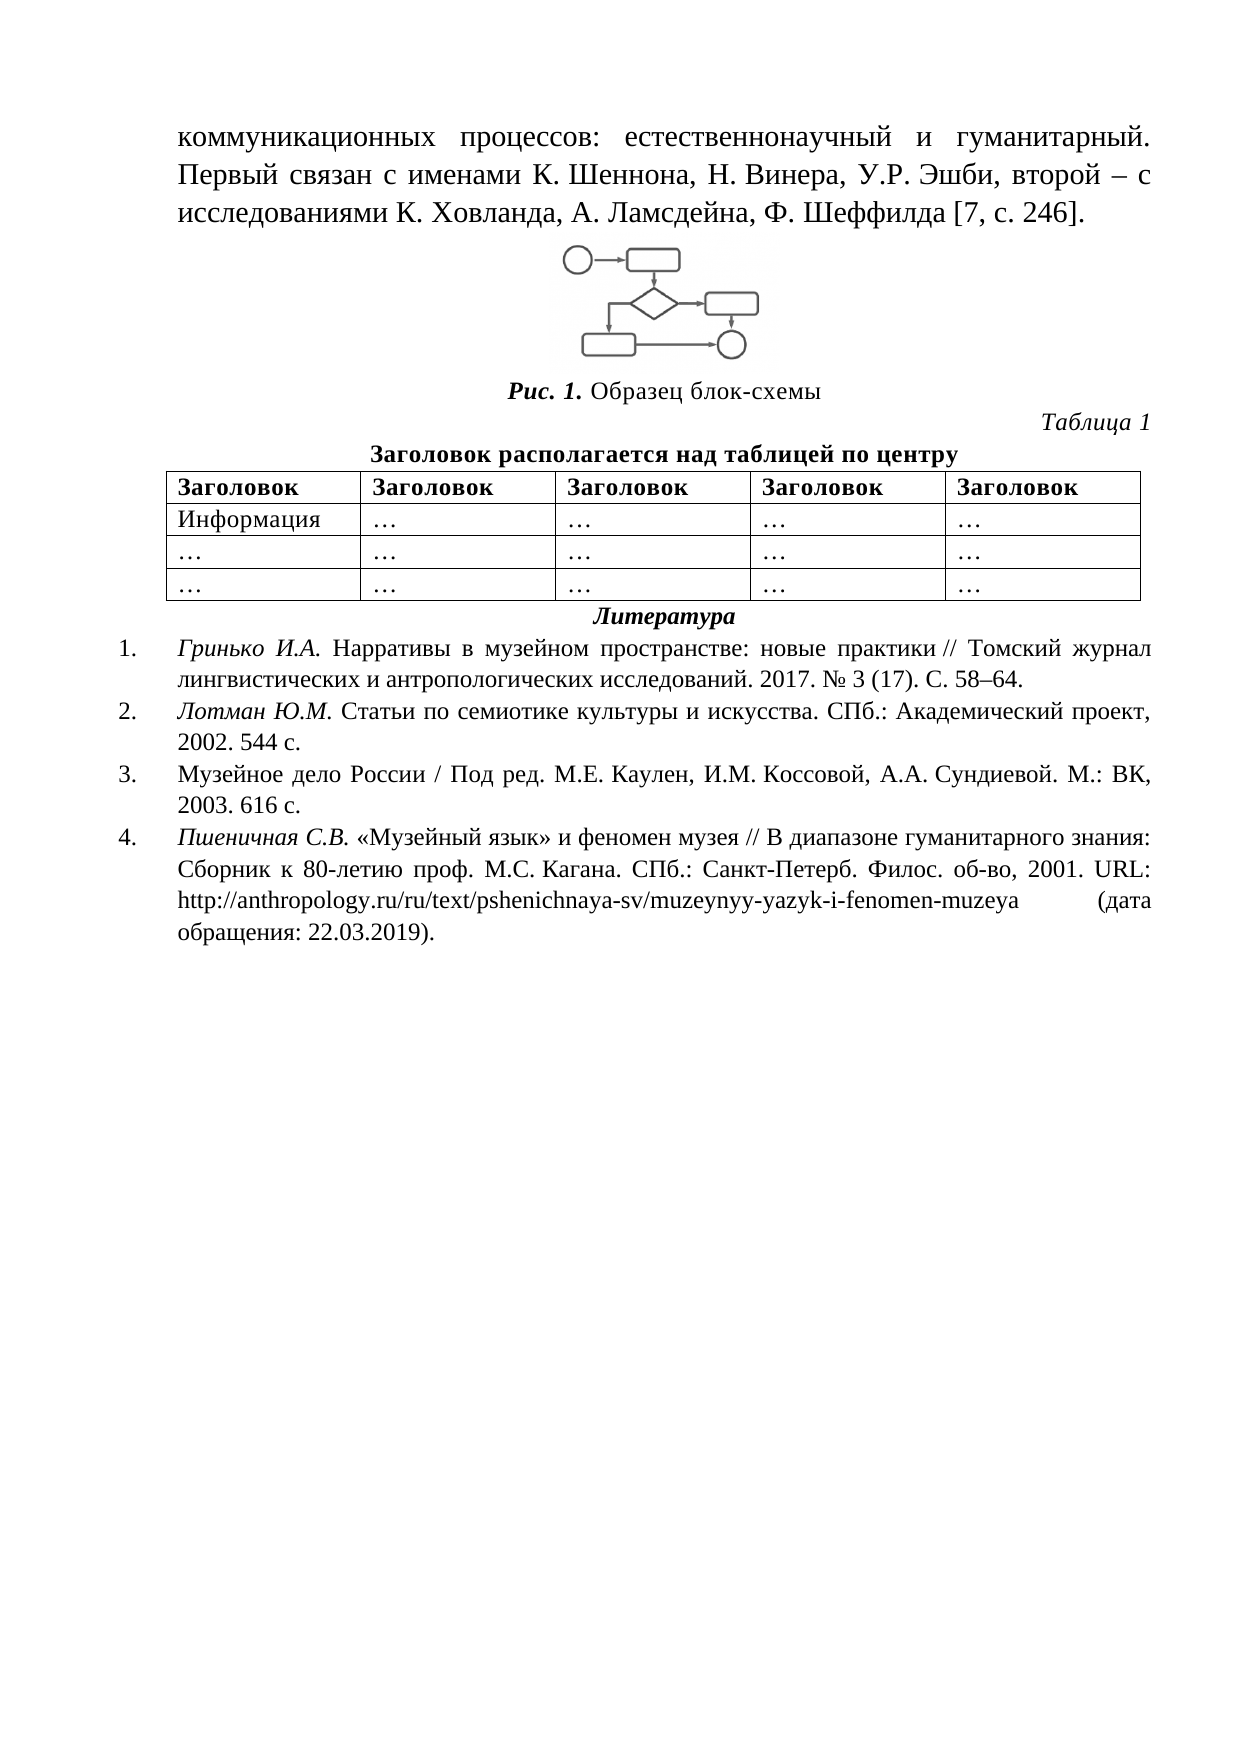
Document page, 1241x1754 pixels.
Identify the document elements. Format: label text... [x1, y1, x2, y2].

table_cell … [751, 569, 945, 600]
table_cell … [946, 504, 1140, 535]
text Рис. 1. Образец блок-схемы [177, 376, 1152, 404]
table_cell … [167, 536, 360, 568]
table_header Заголовок [751, 472, 945, 503]
table_cell … [361, 569, 555, 600]
table_header Заголовок [556, 472, 750, 503]
table_cell … [946, 536, 1140, 568]
text Таблица 1 [177, 407, 1152, 436]
table_header Заголовок [167, 472, 360, 503]
table_cell Информация [167, 504, 360, 535]
list Музейное дело России / Под ред. М.Е. Каулен, И.М. Коссовой, А.А. Сундиевой. М.: ВК, 2003. 616 с. [118, 759, 1152, 819]
table_header Заголовок [361, 472, 555, 503]
table_cell … [751, 504, 945, 535]
table_cell … [556, 569, 750, 600]
table_cell … [167, 569, 360, 600]
table_cell … [946, 569, 1140, 600]
table_cell … [361, 504, 555, 535]
table_cell … [556, 504, 750, 535]
table_header Заголовок [946, 472, 1140, 503]
list Гринько И.А. Нарративы в музейном пространстве: новые практики // Томский журнал лингвистических и антропологических исследований. 2017. № 3 (17). С. 58–64. [118, 633, 1152, 693]
table_cell … [361, 536, 555, 568]
list Лотман Ю.М. Статьи по семиотике культуры и искусства. СПб.: Академический проект, 2002. 544 с. [118, 696, 1152, 756]
text Заголовок располагается над таблицей по центру [177, 439, 1152, 468]
list Пшеничная С.В. «Музейный язык» и феномен музея // В диапазоне гуманитарного знания: Сборник к 80-летию проф. М.С. Кагана. СПб.: Санкт-Петерб. Филос. об-во, 2001. URL: http://anthropology.ru/ru/text/pshenichnaya-sv/muzeynyy-yazyk-i-fenomen-muzeya (дата обращения: 22.03.2019). [118, 822, 1152, 946]
table_cell … [556, 536, 750, 568]
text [177, 118, 1152, 229]
text Литература [177, 601, 1152, 630]
table_cell … [751, 536, 945, 568]
